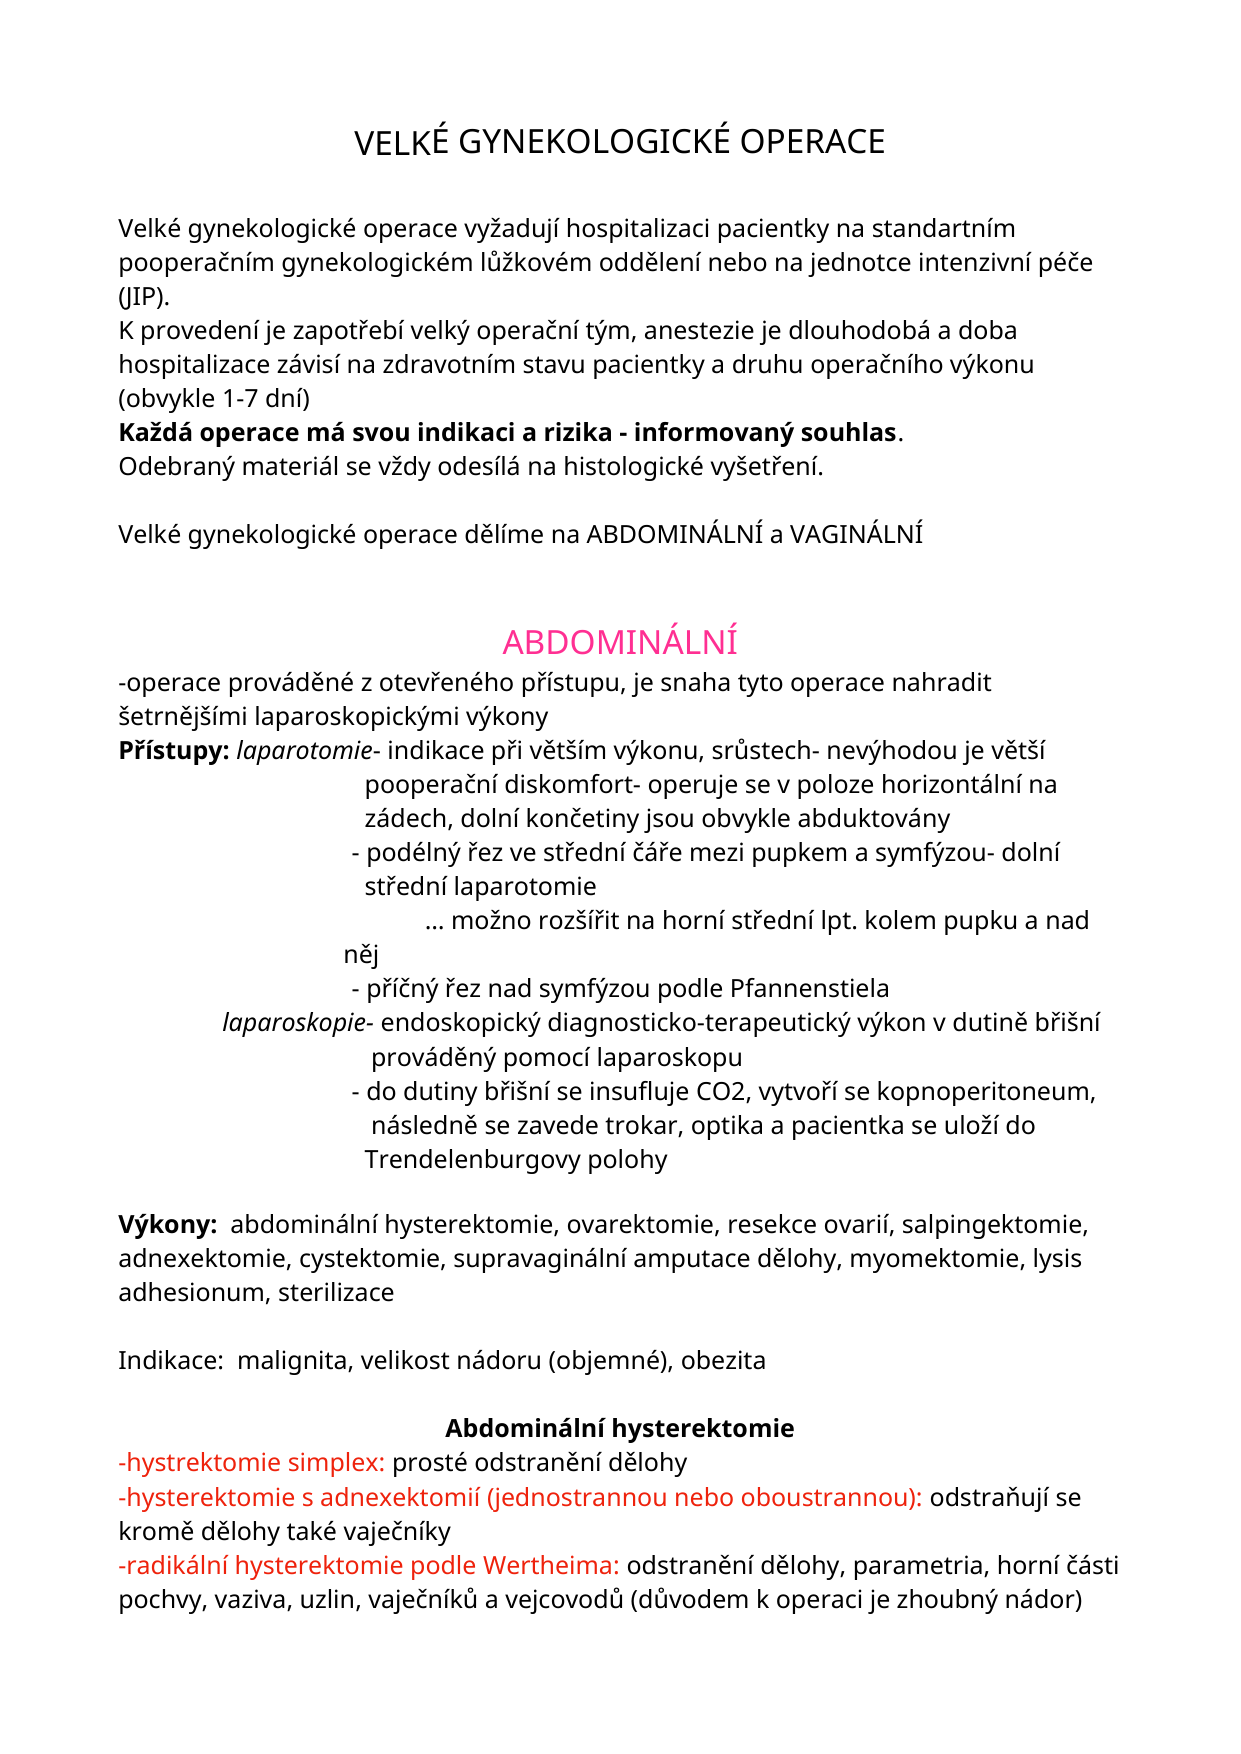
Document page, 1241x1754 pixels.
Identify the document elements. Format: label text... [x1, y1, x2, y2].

text VELKÉ GYNEKOLOGICKÉ OPERACE [118, 118, 1122, 165]
text - podélný řez ve střední čáře mezi pupkem a symfýzou- dolní [118, 835, 1122, 869]
text Velké gynekologické operace vyžadují hospitalizaci pacientky na standartním pooperačním gynekologickém lůžkovém oddělení nebo na jednotce intenzivní péče (JIP). [118, 210, 1122, 312]
text -radikální hysterektomie podle Wertheima: odstranění dělohy, parametria, horní části pochvy, vaziva, uzlin, vaječníků a vejcovodů (důvodem k operaci je zhoubný nádor) [118, 1547, 1122, 1615]
text Výkony: abdominální hysterektomie, ovarektomie, resekce ovarií, salpingektomie, adnexektomie, cystektomie, supravaginální amputace dělohy, myomektomie, lysis adhesionum, sterilizace [118, 1207, 1122, 1309]
text - příčný řez nad symfýzou podle Pfannenstiela [118, 971, 1122, 1005]
text - do dutiny břišní se insufluje CO2, vytvoří se kopnoperitoneum, [118, 1073, 1122, 1107]
text střední laparotomie [118, 869, 1122, 903]
text Abdominální hysterektomie [118, 1411, 1122, 1445]
text -hysterektomie s adnexektomií (jednostrannou nebo oboustrannou): odstraňují se kromě dělohy také vaječníky [118, 1479, 1122, 1547]
text Přístupy: laparotomie- indikace při větším výkonu, srůstech- nevýhodou je větší [118, 733, 1122, 767]
text K provedení je zapotřebí velký operační tým, anestezie je dlouhodobá a doba hospitalizace závisí na zdravotním stavu pacientky a druhu operačního výkonu (obvykle 1-7 dní) [118, 312, 1122, 415]
text Trendelenburgovy polohy [118, 1141, 1122, 1175]
text ABDOMINÁLNÍ [118, 619, 1122, 664]
text Velké gynekologické operace dělíme na ABDOMINÁLNÍ a VAGINÁLNÍ [118, 517, 1122, 551]
text zádech, dolní končetiny jsou obvykle abduktovány [118, 801, 1122, 835]
text prováděný pomocí laparoskopu [118, 1039, 1122, 1073]
text -hystrektomie simplex: prosté odstranění dělohy [118, 1445, 1122, 1479]
text Indikace: malignita, velikost nádoru (objemné), obezita [118, 1343, 1122, 1377]
text … možno rozšířit na horní střední lpt. kolem pupku a nad něj [343, 903, 1122, 971]
text Odebraný materiál se vždy odesílá na histologické vyšetření. [118, 449, 1122, 483]
text -operace prováděné z otevřeného přístupu, je snaha tyto operace nahradit šetrnějšími laparoskopickými výkony [118, 664, 1122, 733]
text následně se zavede trokar, optika a pacientka se uloží do [118, 1107, 1122, 1141]
text laparoskopie- endoskopický diagnosticko-terapeutický výkon v dutině břišní [118, 1005, 1122, 1039]
text pooperační diskomfort- operuje se v poloze horizontální na [118, 767, 1122, 801]
text Každá operace má svou indikaci a rizika - informovaný souhlas. [118, 415, 1122, 449]
